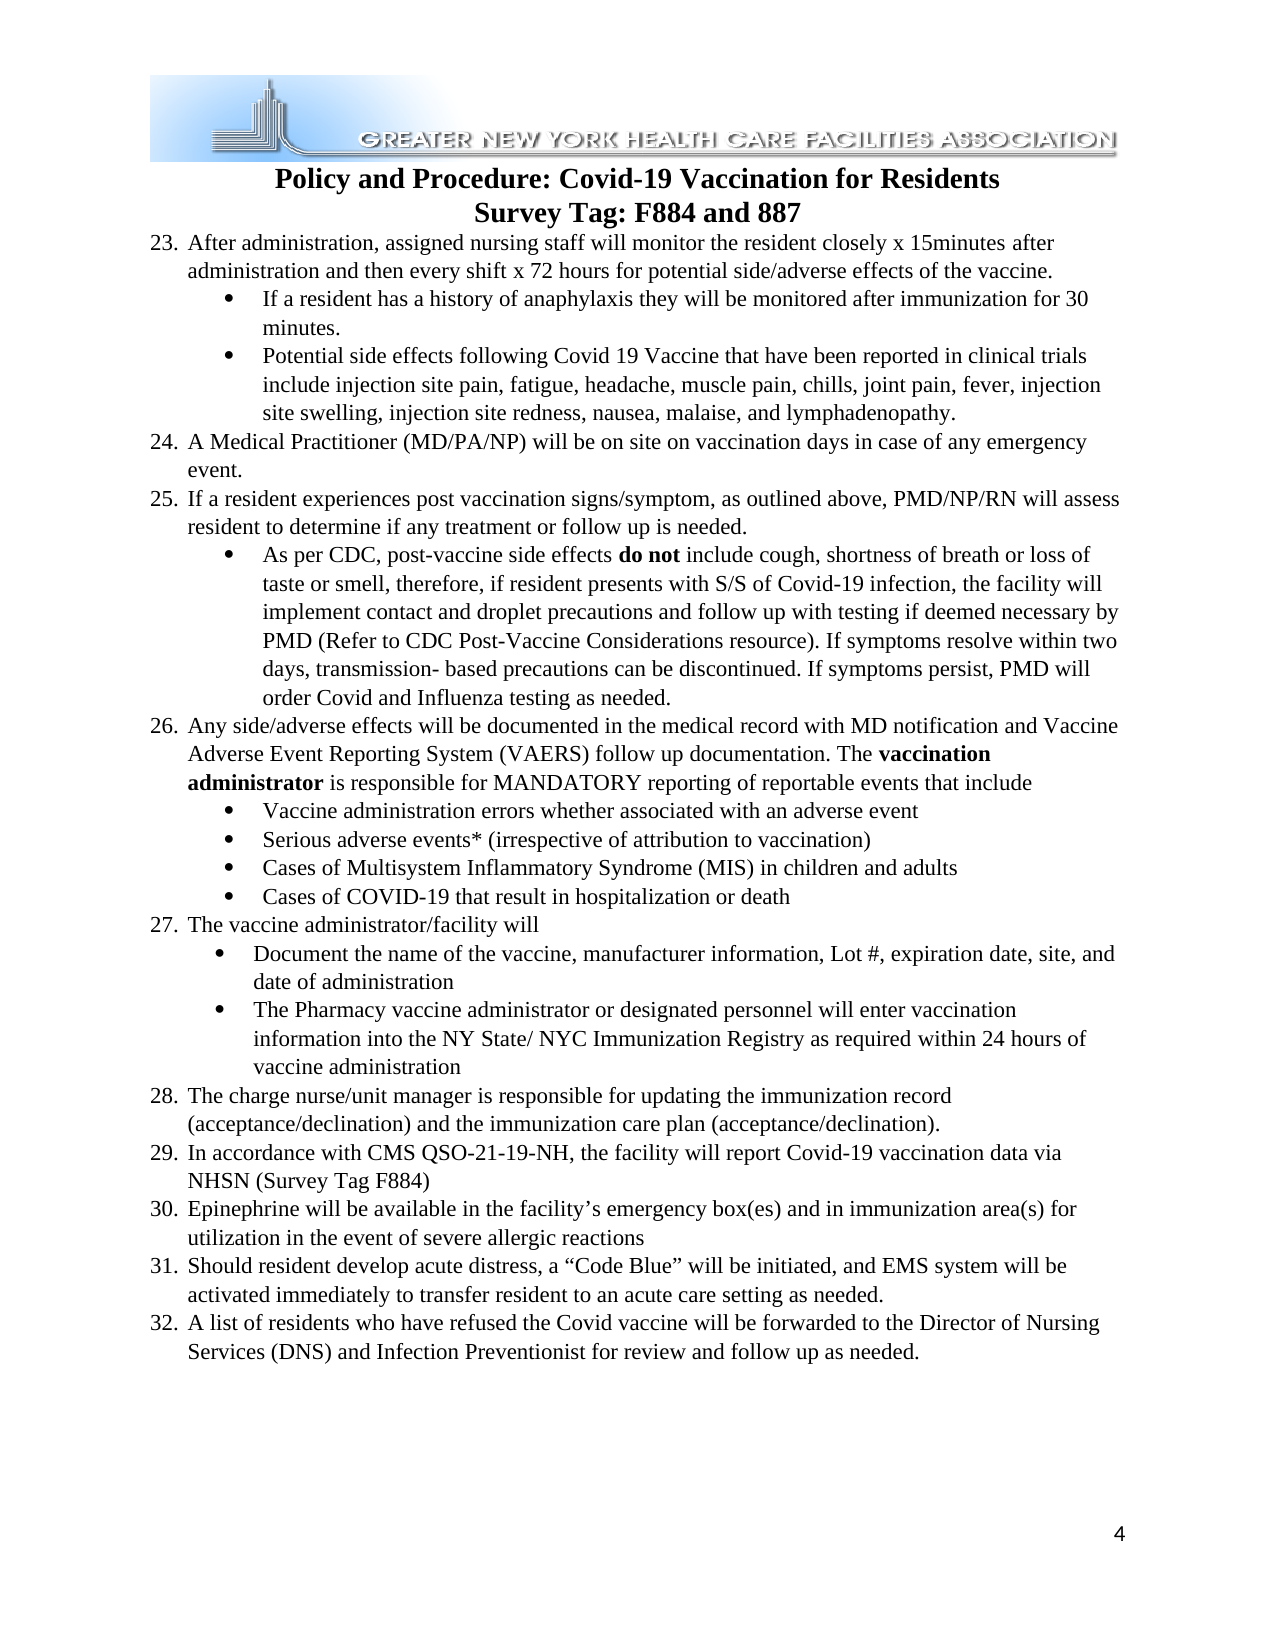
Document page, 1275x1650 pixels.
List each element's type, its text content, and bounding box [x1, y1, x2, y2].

list The vaccine administrator/facility will [150, 911, 1125, 937]
list Document the name of the vaccine, manufacturer information, Lot #, expiration date, site, and date of administration [216, 939, 1125, 994]
list If a resident experiences post vaccination signs/symptom, as outlined above, PMD/NP/RN will assess resident to determine if any treatment or follow up is needed. [150, 484, 1125, 539]
list Cases of Multisystem Inflammatory Syndrome (MIS) in children and adults [225, 854, 1125, 881]
list After administration, assigned nursing staff will monitor the resident closely x 15minutes after administration and then every shift x 72 hours for potential side/adverse effects of the vaccine. [150, 229, 1125, 283]
list If a resident has a history of anaphylaxis they will be monitored after immunization for 30 minutes. [225, 286, 1125, 340]
list Epinephrine will be available in the facility’s emergency box(es) and in immunization area(s) for utilization in the event of severe allergic reactions [150, 1196, 1125, 1250]
picture [150, 75, 1125, 162]
list Any side/adverse effects will be documented in the medical record with MD notification and Vaccine Adverse Event Reporting System (VAERS) follow up documentation. The vaccination administrator is responsible for MANDATORY reporting of reportable events that include [150, 712, 1125, 795]
list Potential side effects following Covid 19 Vaccine that have been reported in clinical trials include injection site pain, fatigue, headache, muscle pain, chills, joint pain, fever, injection site swelling, injection site redness, nausea, malaise, and lymphadenopathy. [225, 342, 1125, 426]
list A list of residents who have refused the Covid vaccine will be forwarded to the Director of Nursing Services (DNS) and Infection Preventionist for review and follow up as needed. [150, 1309, 1125, 1364]
list Serious adverse events* (irrespective of attribution to vaccination) [225, 826, 1125, 852]
list As per CDC, post-vaccine side effects do not include cough, shortness of breath or loss of taste or smell, therefore, if resident presents with S/S of Covid-19 infection, the facility will implement contact and droplet precautions and follow up with testing if deemed necessary by PMD (Refer to CDC Post-Vaccine Considerations resource). If symptoms resolve within two days, transmission- based precautions can be discontinued. If symptoms persist, PMD will order Covid and Influenza testing as needed. [225, 541, 1125, 710]
list Cases of COVID-19 that result in hospitalization or death [225, 883, 1125, 909]
list Should resident develop acute distress, a “Code Blue” will be initiated, and EMS system will be activated immediately to transfer resident to an acute care setting as needed. [150, 1252, 1125, 1307]
list The charge nurse/unit manager is responsible for updating the immunization record (acceptance/declination) and the immunization care plan (acceptance/declination). [150, 1082, 1125, 1137]
list The Pharmacy vaccine administrator or designated personnel will enter vaccination information into the NY State/ NYC Immunization Registry as required within 24 hours of vaccine administration [216, 996, 1125, 1080]
list A Medical Practitioner (MD/PA/NP) will be on site on vaccination days in case of any emergency event. [150, 428, 1125, 482]
list Vaccine administration errors whether associated with an adverse event [225, 797, 1125, 824]
list In accordance with CMS QSO-21-19-NH, the facility will report Covid-19 vaccination data via NHSN (Survey Tag F884) [150, 1139, 1125, 1193]
